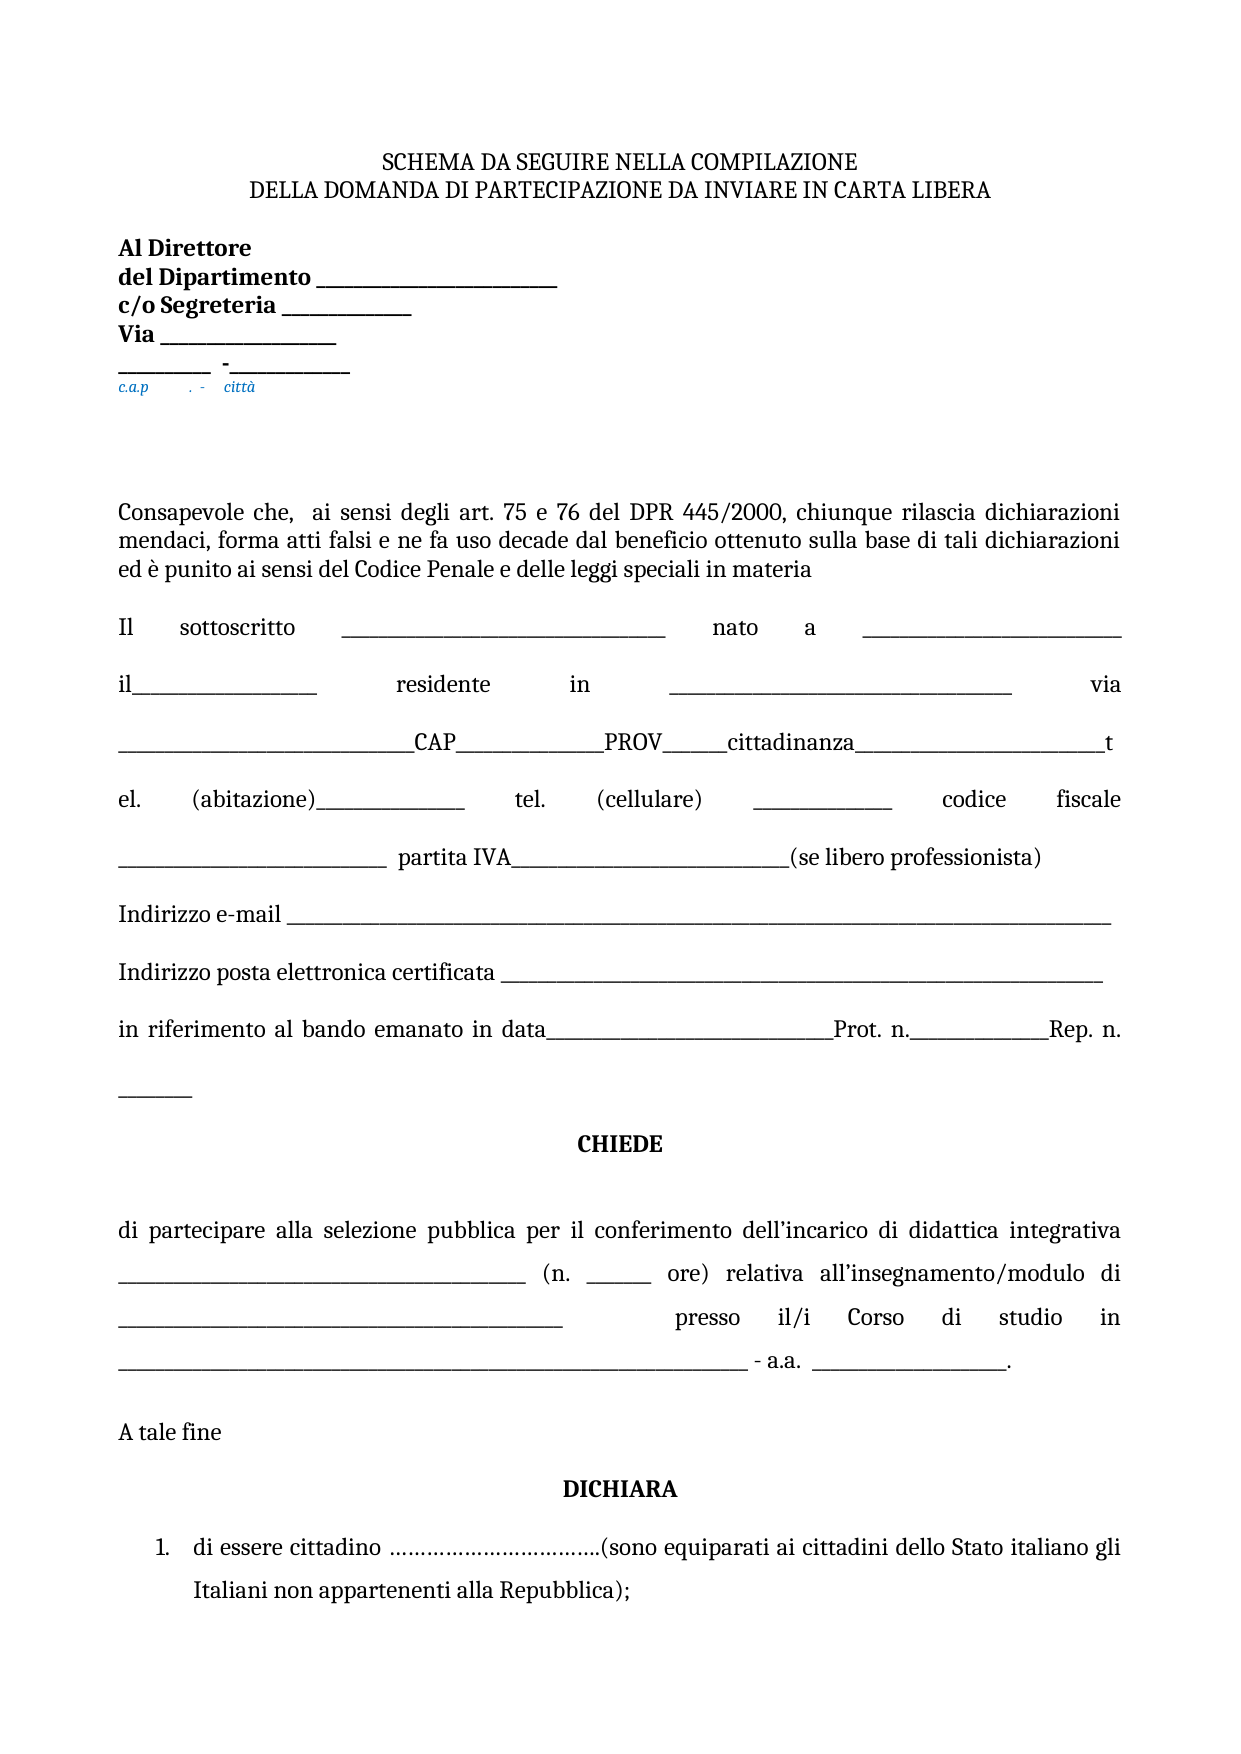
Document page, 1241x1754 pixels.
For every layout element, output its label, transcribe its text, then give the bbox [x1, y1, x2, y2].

text c/o Segreteria ______________ [118, 291, 1122, 320]
text DELLA DOMANDA DI PARTECIPAZIONE DA INVIARE IN CARTA LIBERA [118, 176, 1122, 205]
text DICHIARA [118, 1475, 1122, 1504]
text Consapevole che, ai sensi degli art. 75 e 76 del DPR 445/2000, chiunque rilascia dichiarazioni mendaci, forma atti falsi e ne fa uso decade dal beneficio ottenuto sulla base di tali dichiarazioni ed è punito ai sensi del Codice Penale e delle leggi speciali in materia [118, 497, 1122, 584]
text SCHEMA DA SEGUIRE NELLA COMPILAZIONE [118, 148, 1122, 176]
text Il sottoscritto ___________________________________ nato a ____________________________ il____________________ residente in _____________________________________ via ________________________________CAP________________PROV_______cittadinanza___________________________tel. (abitazione)________________ tel. (cellulare) _______________ codice fiscale _____________________________ partita IVA______________________________(se libero professionista) [118, 612, 1122, 871]
text Via ___________________ [118, 320, 1122, 349]
text Al Direttore [118, 234, 1122, 263]
text del Dipartimento __________________________ [118, 263, 1122, 291]
text in riferimento al bando emanato in data_______________________________Prot. n._______________Rep. n. ________ [118, 1015, 1122, 1101]
text Indirizzo e-mail _________________________________________________________________________________________ [118, 900, 1122, 929]
text A tale fine [118, 1417, 1122, 1446]
text di partecipare alla selezione pubblica per il conferimento dell’incarico di didattica integrativa ____________________________________________ (n. _______ ore) relativa all’insegnamento/modulo di ________________________________________________ presso il/i Corso di studio in ____________________________________________________________________ - a.a. _____________________. [118, 1216, 1122, 1374]
text c.a.p . - città [118, 378, 1122, 411]
subtitle CHIEDE [118, 1130, 1122, 1159]
list di essere cittadino …………………………….(sono equiparati ai cittadini dello Stato italiano gli Italiani non appartenenti alla Repubblica); [156, 1532, 1122, 1604]
text Indirizzo posta elettronica certificata _________________________________________________________________ [118, 957, 1122, 986]
text __________ -_____________ [118, 349, 1122, 378]
